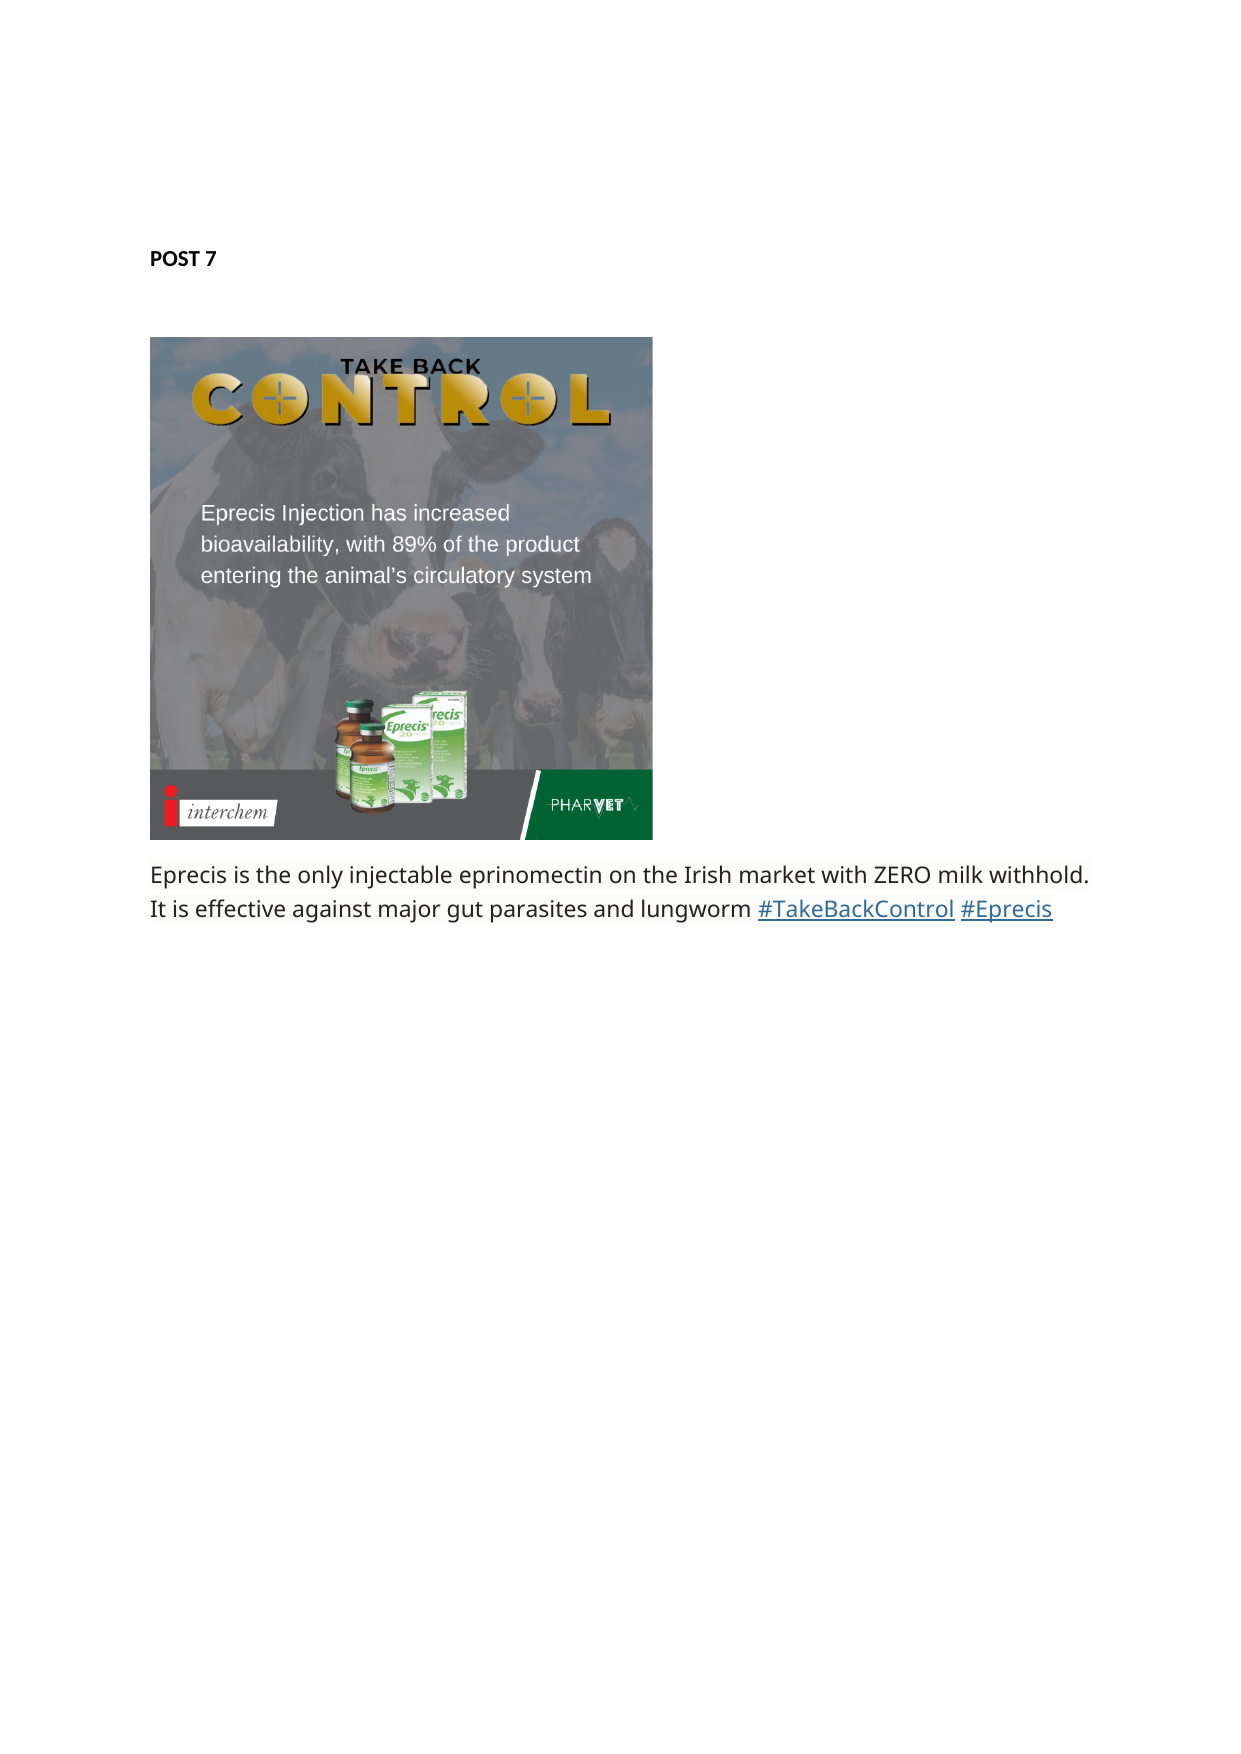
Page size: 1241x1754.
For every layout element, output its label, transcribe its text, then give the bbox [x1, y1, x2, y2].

text POST 7 [150, 244, 1090, 272]
text Eprecis is the only injectable eprinomectin on the Irish market with ZERO milk withhold. It is effective against major gut parasites and lungworm #TakeBackControl #Eprecis [150, 890, 1090, 924]
picture [150, 337, 653, 840]
